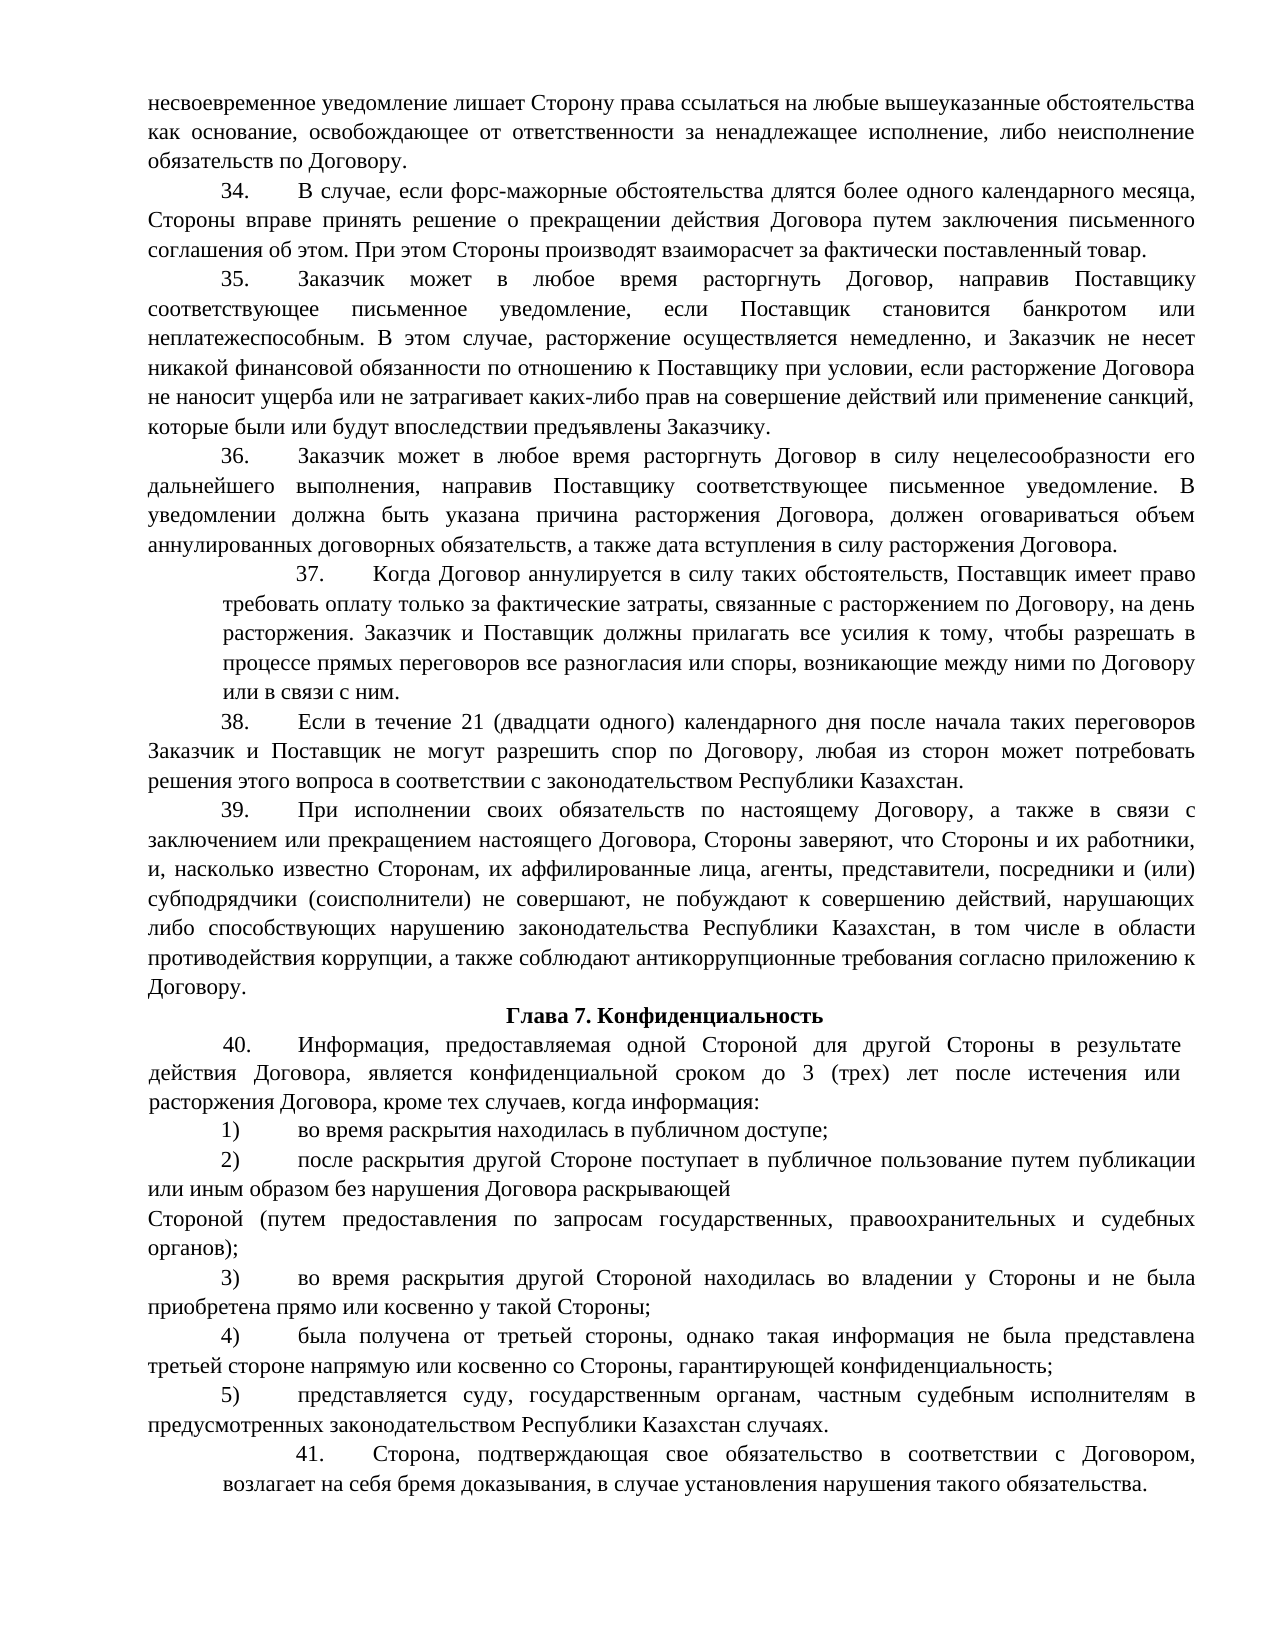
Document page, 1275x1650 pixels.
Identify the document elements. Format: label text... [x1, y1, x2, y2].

list В случае, если форс-мажорные обстоятельства длятся более одного календарного месяца, Стороны вправе принять решение о прекращении действия Договора путем заключения письменного соглашения об этом. При этом Стороны производят взаиморасчет за фактически поставленный товар. [148, 177, 1197, 262]
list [148, 89, 1197, 174]
list Если в течение 21 (двадцати одного) календарного дня после начала таких переговоров Заказчик и Поставщик не могут разрешить спор по Договору, любая из сторон может потребовать решения этого вопроса в соответствии с законодательством Республики Казахстан. [148, 708, 1197, 793]
list представляется суду, государственным органам, частным судебным исполнителям в предусмотренных законодательством Республики Казахстан случаях. [148, 1382, 1197, 1437]
text Стороной (путем предоставления по запросам государственных, правоохранительных и судебных органов); [148, 1205, 1197, 1261]
list во время раскрытия другой Стороной находилась во владении у Стороны и не была приобретена прямо или косвенно у такой Стороны; [148, 1264, 1197, 1319]
list была получена от третьей стороны, однако такая информация не была представлена третьей стороне напрямую или косвенно со Стороны, гарантирующей конфиденциальность; [148, 1323, 1197, 1378]
list после раскрытия другой Стороне поступает в публичное пользование путем публикации или иным образом без нарушения Договора раскрывающей [148, 1146, 1197, 1202]
subtitle Глава 7. Конфиденциальность [147, 1002, 1182, 1029]
list Заказчик может в любое время расторгнуть Договор в силу нецелесообразности его дальнейшего выполнения, направив Поставщику соответствующее письменное уведомление. В уведомлении должна быть указана причина расторжения Договора, должен оговариваться объем аннулированных договорных обязательств, а также дата вступления в силу расторжения Договора. [148, 442, 1197, 557]
list При исполнении своих обязательств по настоящему Договору, а также в связи с заключением или прекращением настоящего Договора, Стороны заверяют, что Стороны и их работники, и, насколько известно Сторонам, их аффилированные лица, агенты, представители, посредники и (или) субподрядчики (соисполнители) не совершают, не побуждают к совершению действий, нарушающих либо способствующих нарушению законодательства Республики Казахстан, в том числе в области противодействия коррупции, а также соблюдают антикоррупционные требования согласно приложению к Договору. [148, 796, 1197, 999]
subtitle Информация, предоставляемая одной Стороной для другой Стороны в результате действия Договора, является конфиденциальной сроком до 3 (трех) лет после истечения или расторжения Договора, кроме тех случаев, когда информация: [149, 1031, 1182, 1114]
list во время раскрытия находилась в публичном доступе; [148, 1116, 1197, 1143]
list Заказчик может в любое время расторгнуть Договор, направив Поставщику соответствующее письменное уведомление, если Поставщик становится банкротом или неплатежеспособным. В этом случае, расторжение осуществляется немедленно, и Заказчик не несет никакой финансовой обязанности по отношению к Поставщику при условии, если расторжение Договора не наносит ущерба или не затрагивает каких-либо прав на совершение действий или применение санкций, которые были или будут впоследствии предъявлены Заказчику. [148, 266, 1197, 439]
list Когда Договор аннулируется в силу таких обстоятельств, Поставщик имеет право требовать оплату только за фактические затраты, связанные с расторжением по Договору, на день расторжения. Заказчик и Поставщик должны прилагать все усилия к тому, чтобы разрешать в процессе прямых переговоров все разногласия или споры, возникающие между ними по Договору или в связи с ним. [223, 560, 1197, 704]
list Сторона, подтверждающая свое обязательство в соответствии с Договором, возлагает на себя бремя доказывания, в случае установления нарушения такого обязательства. [223, 1441, 1197, 1496]
